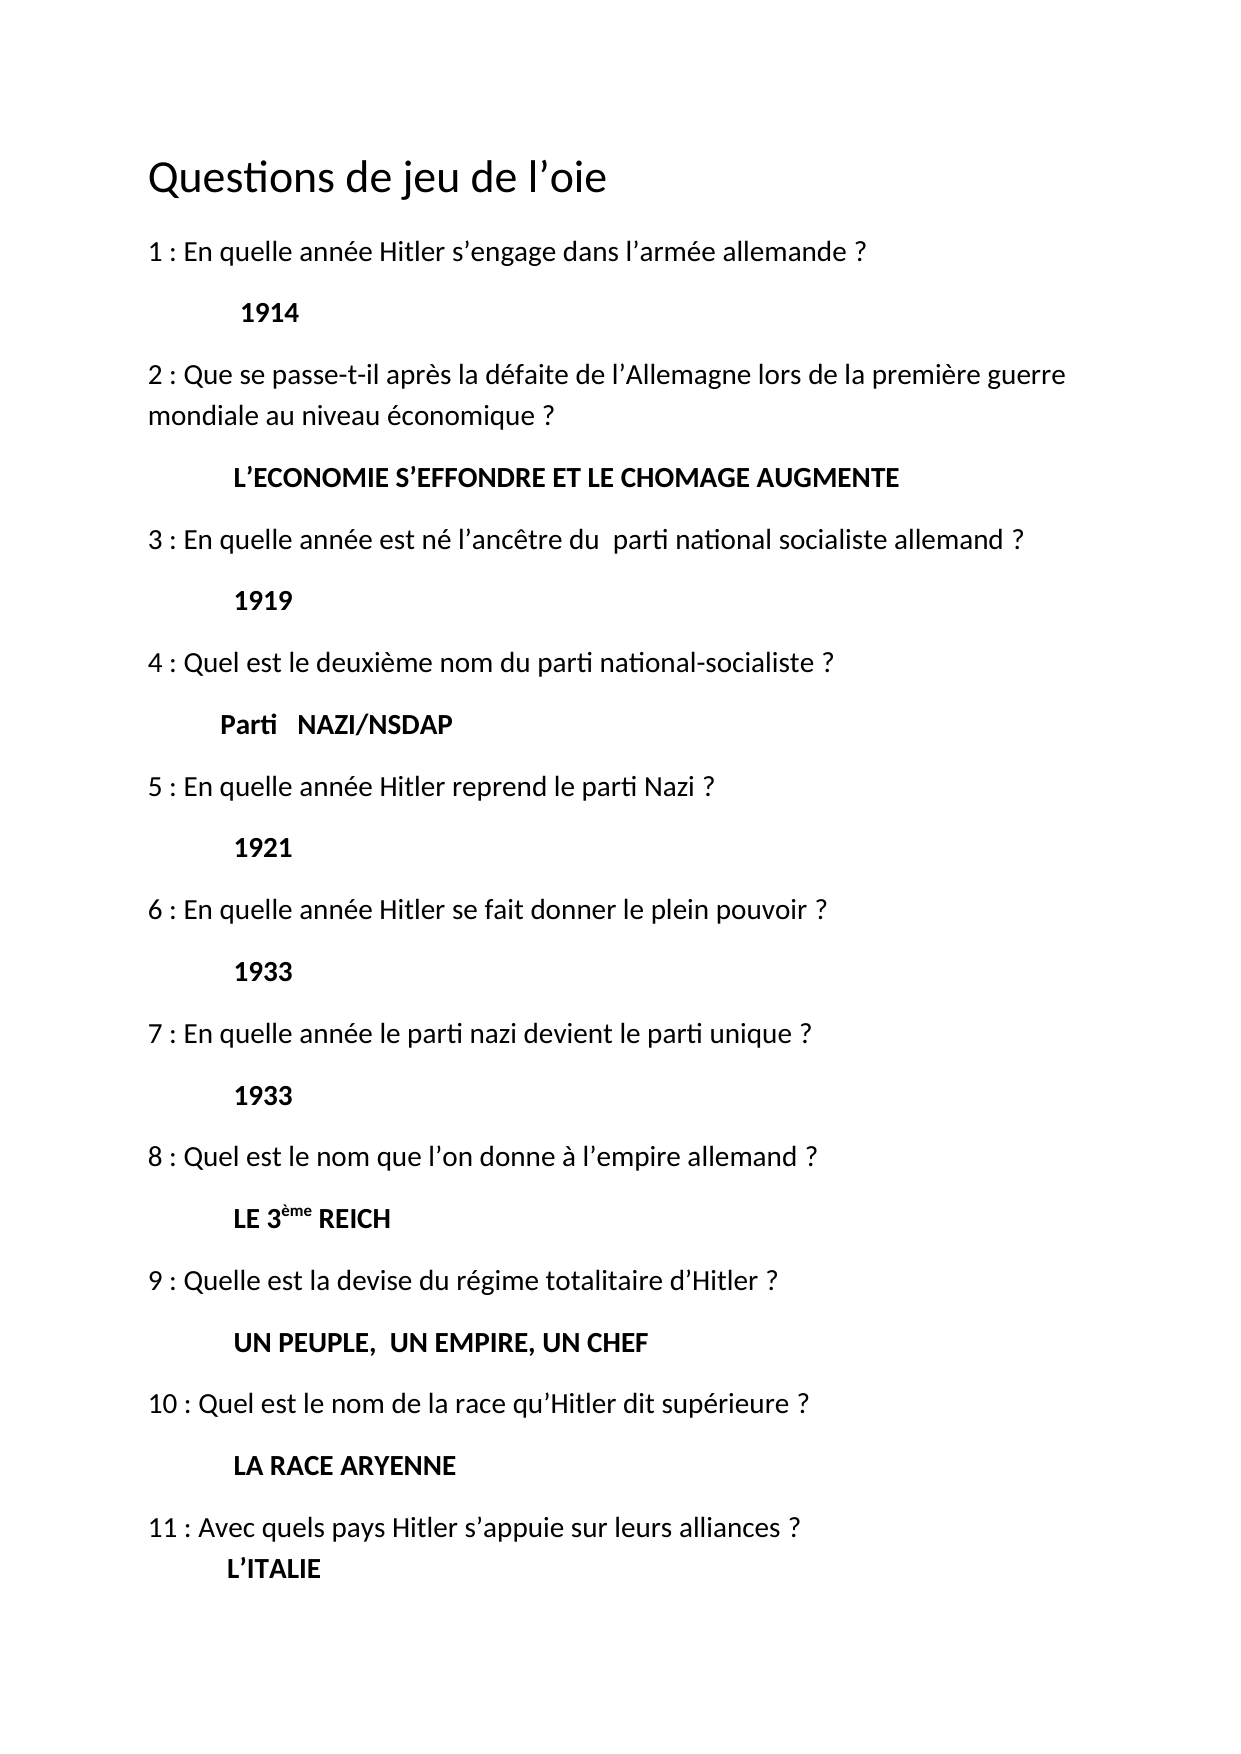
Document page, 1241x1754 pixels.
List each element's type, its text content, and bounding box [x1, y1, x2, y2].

text 6 : En quelle année Hitler se fait donner le plein pouvoir ? [148, 891, 1093, 927]
text 2 : Que se passe-t-il après la défaite de l’Allemagne lors de la première guerre mondiale au niveau économique ? [148, 356, 1093, 433]
text 1933 [148, 1077, 1093, 1112]
text LE 3ème REICH [148, 1200, 1093, 1236]
text LA RACE ARYENNE [148, 1447, 1093, 1483]
text 1914 [148, 294, 1093, 330]
text 11 : Avec quels pays Hitler s’appuie sur leurs alliances ? L’ITALIE [148, 1509, 1093, 1586]
text 3 : En quelle année est né l’ancêtre du parti national socialiste allemand ? [148, 521, 1093, 556]
text 5 : En quelle année Hitler reprend le parti Nazi ? [148, 768, 1093, 803]
text 1 : En quelle année Hitler s’engage dans l’armée allemande ? [148, 233, 1093, 268]
text 7 : En quelle année le parti nazi devient le parti unique ? [148, 1015, 1093, 1051]
text 9 : Quelle est la devise du régime totalitaire d’Hitler ? [148, 1262, 1093, 1298]
text 1921 [148, 829, 1093, 865]
text L’ECONOMIE S’EFFONDRE ET LE CHOMAGE AUGMENTE [148, 459, 1093, 494]
text 1919 [148, 582, 1093, 618]
text Parti NAZI/NSDAP [148, 706, 1093, 742]
text UN PEUPLE, UN EMPIRE, UN CHEF [148, 1324, 1093, 1359]
text 10 : Quel est le nom de la race qu’Hitler dit supérieure ? [148, 1386, 1093, 1421]
text 8 : Quel est le nom que l’on donne à l’empire allemand ? [148, 1138, 1093, 1174]
text 1933 [148, 953, 1093, 989]
text Questions de jeu de l’oie [148, 148, 1093, 203]
text 4 : Quel est le deuxième nom du parti national-socialiste ? [148, 644, 1093, 680]
